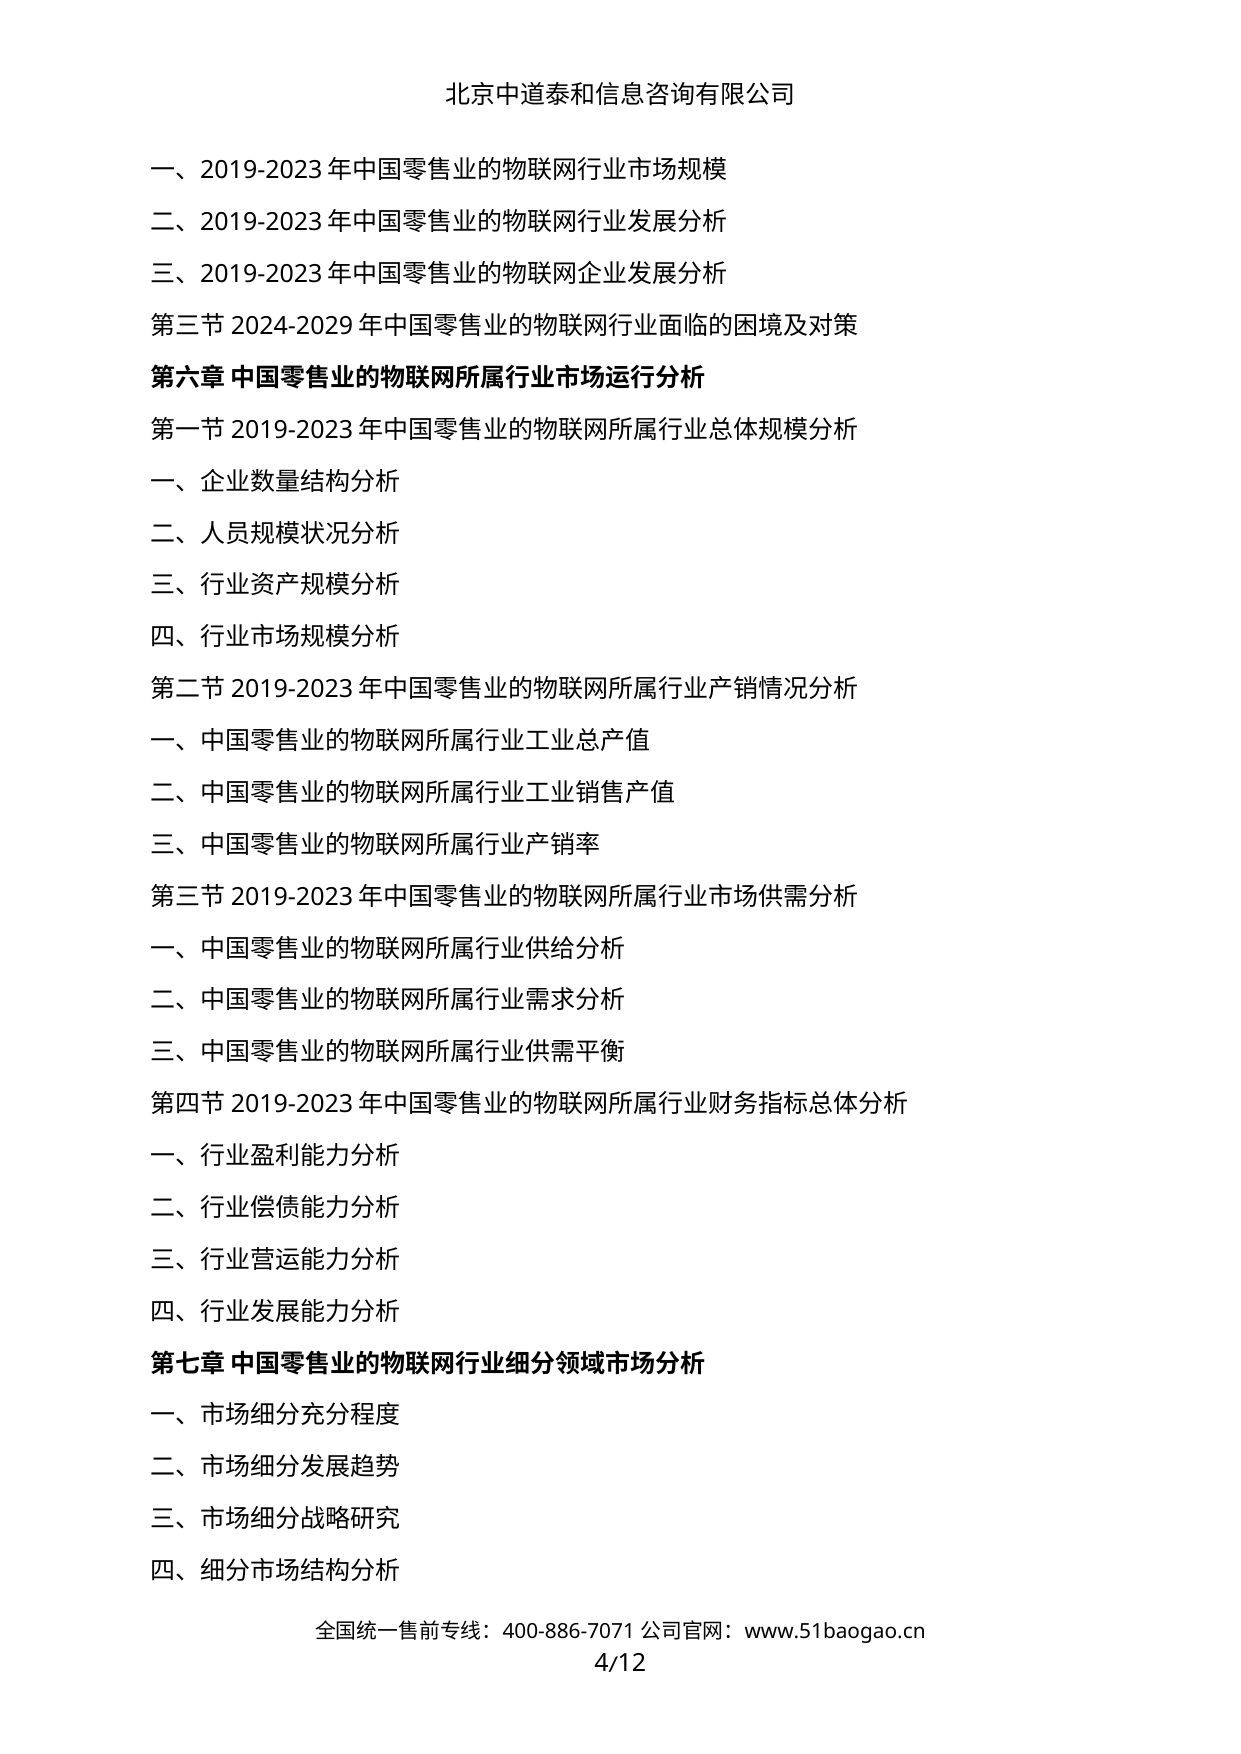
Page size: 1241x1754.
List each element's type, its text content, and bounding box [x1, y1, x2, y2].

text 第二节 2019-2023年中国零售业的物联网所属行业产销情况分析 [150, 669, 1090, 705]
text 三、中国零售业的物联网所属行业供需平衡 [150, 1032, 1090, 1068]
text 三、行业资产规模分析 [150, 565, 1090, 601]
text 二、2019-2023年中国零售业的物联网行业发展分析 [150, 202, 1090, 238]
text 第三节 2019-2023年中国零售业的物联网所属行业市场供需分析 [150, 876, 1090, 912]
text 三、2019-2023年中国零售业的物联网企业发展分析 [150, 254, 1090, 290]
text 第三节 2024-2029年中国零售业的物联网行业面临的困境及对策 [150, 306, 1090, 342]
text 第六章 中国零售业的物联网所属行业市场运行分析 [150, 357, 1090, 394]
text 第一节 2019-2023年中国零售业的物联网所属行业总体规模分析 [150, 409, 1090, 446]
text 一、中国零售业的物联网所属行业供给分析 [150, 928, 1090, 964]
text 二、中国零售业的物联网所属行业工业销售产值 [150, 772, 1090, 809]
text 一、行业盈利能力分析 [150, 1136, 1090, 1172]
text 四、行业发展能力分析 [150, 1291, 1090, 1327]
text 一、中国零售业的物联网所属行业工业总产值 [150, 721, 1090, 757]
text 三、行业营运能力分析 [150, 1239, 1090, 1276]
text 一、市场细分充分程度 [150, 1395, 1090, 1431]
text 三、市场细分战略研究 [150, 1499, 1090, 1535]
text 二、市场细分发展趋势 [150, 1447, 1090, 1483]
text 一、2019-2023年中国零售业的物联网行业市场规模 [150, 150, 1090, 186]
text 一、企业数量结构分析 [150, 461, 1090, 497]
text 第四节 2019-2023年中国零售业的物联网所属行业财务指标总体分析 [150, 1084, 1090, 1120]
text 第七章 中国零售业的物联网行业细分领域市场分析 [150, 1343, 1090, 1379]
text 四、行业市场规模分析 [150, 617, 1090, 653]
text 四、细分市场结构分析 [150, 1551, 1090, 1587]
text 二、人员规模状况分析 [150, 513, 1090, 549]
text 二、行业偿债能力分析 [150, 1187, 1090, 1224]
text 三、中国零售业的物联网所属行业产销率 [150, 824, 1090, 861]
text 二、中国零售业的物联网所属行业需求分析 [150, 980, 1090, 1016]
